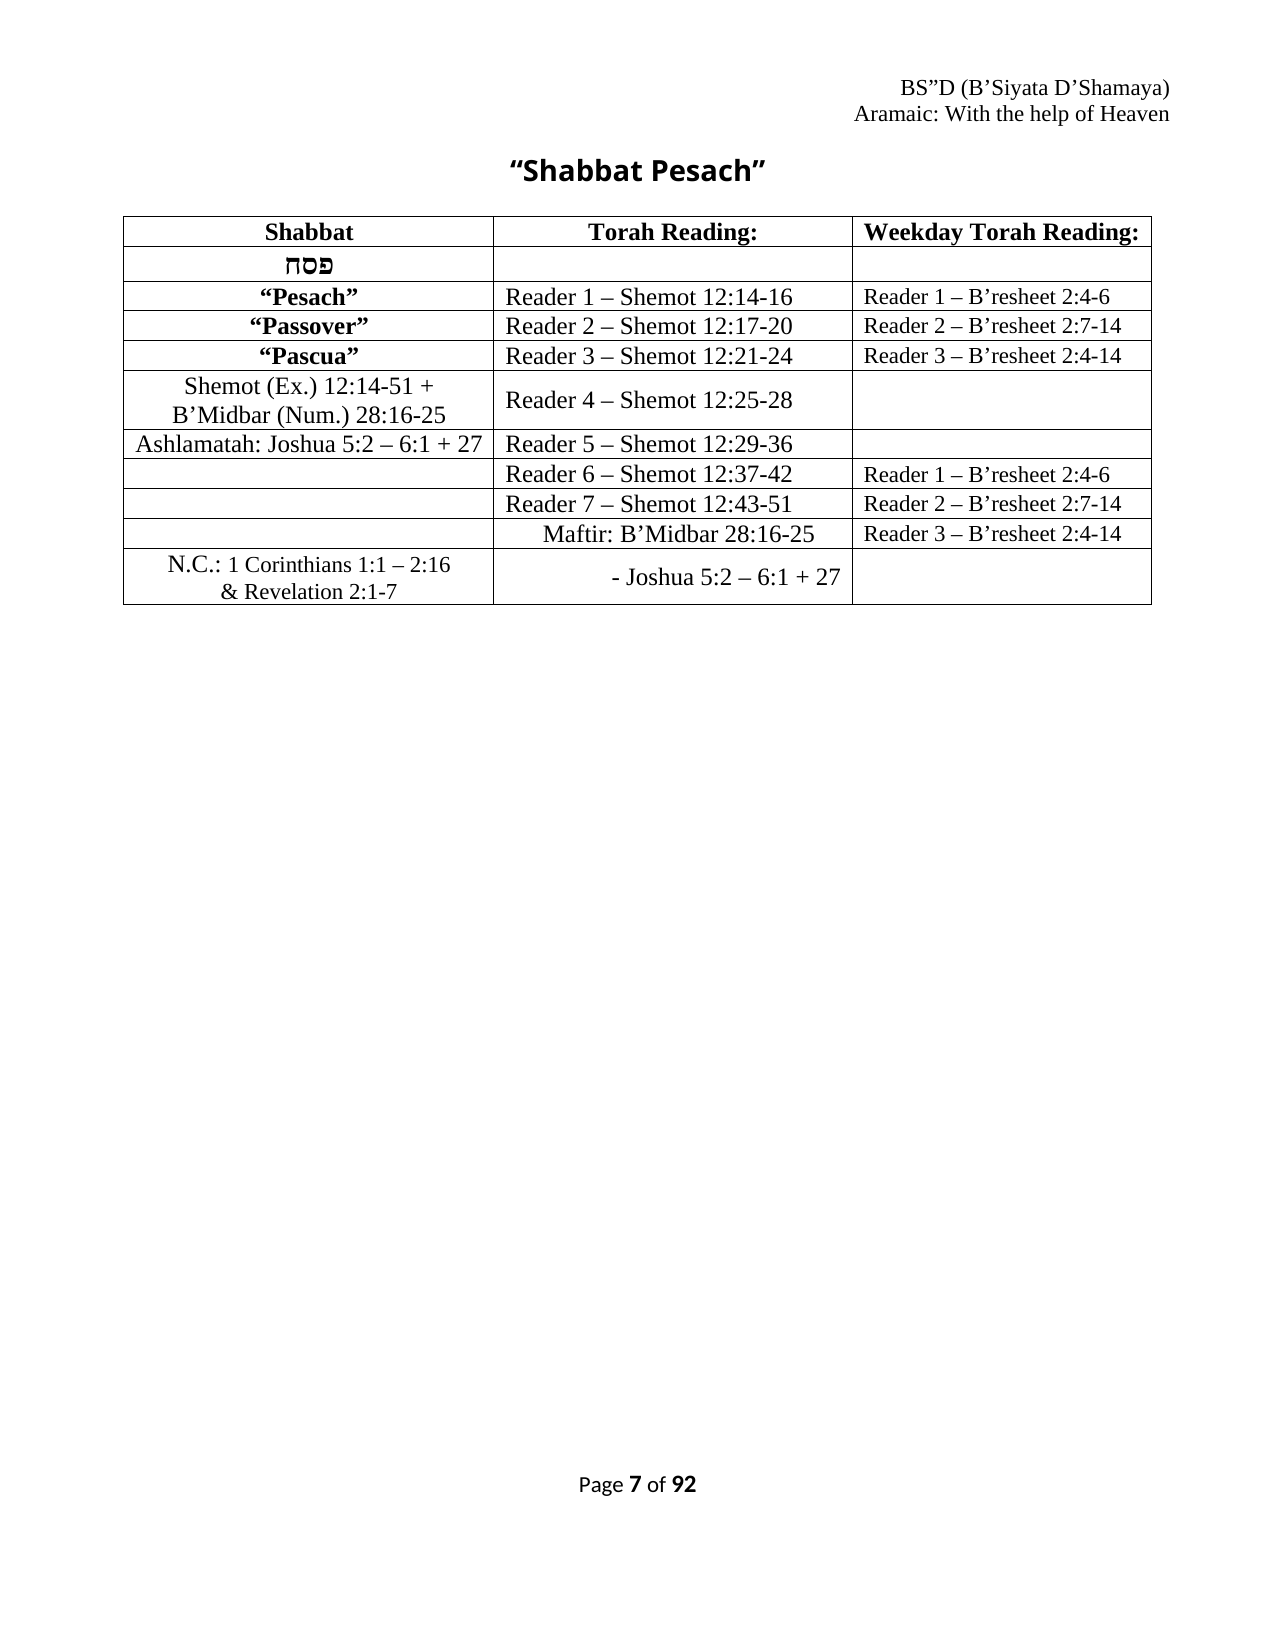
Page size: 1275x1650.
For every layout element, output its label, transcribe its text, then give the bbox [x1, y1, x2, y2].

table_cell Reader 1 – B’resheet 2:4-6 [853, 282, 1151, 310]
table_cell Reader 3 – B’resheet 2:4-14 [853, 519, 1151, 548]
table_cell [853, 247, 1151, 281]
table_cell Reader 5 – Shemot 12:29-36 [494, 430, 852, 458]
table_cell Reader 2 – Shemot 12:17-20 [494, 311, 852, 340]
table_cell Reader 7 – Shemot 12:43-51 [494, 489, 852, 518]
text “Shabbat Pesach” [105, 150, 1170, 190]
table_cell Shemot (Ex.) ‎12:14-51 + B’Midbar (Num.) 28:16-25‎ [124, 371, 493, 428]
table_cell Reader 1 – Shemot 12:14-16 [494, 282, 852, 310]
table_cell “Pascua” [124, 341, 493, 370]
table_cell “Pesach” [124, 282, 493, 310]
table_cell [124, 489, 493, 518]
table_cell - Joshua 5:2 – 6:1 + 27‎ [494, 549, 852, 604]
table_cell [853, 430, 1151, 458]
table_header Torah Reading: [494, 217, 852, 246]
table_header Weekday Torah Reading: [853, 217, 1151, 246]
table_cell Reader 3 – Shemot 12:21-24 [494, 341, 852, 370]
table_cell [853, 371, 1151, 428]
table_cell Reader 4 – Shemot 12:25-28 [494, 371, 852, 428]
table_cell [494, 247, 852, 281]
table_cell Reader 3 – B’resheet 2:4-14 [853, 341, 1151, 370]
table_cell [124, 519, 493, 548]
table_cell Maftir: B’Midbar ‎28:16-25‎ [494, 519, 852, 548]
table_cell N.C.: 1 Corinthians 1:1 – 2:16 & Revelation 2:1-7 [124, 549, 493, 604]
table_cell פסח [124, 247, 493, 281]
table_cell Reader 6 – Shemot 12:37-42 [494, 459, 852, 488]
table_cell Reader 2 – B’resheet 2:7-14 [853, 311, 1151, 340]
table_cell Ashlamatah: Joshua 5:2 – 6:1 + 27‎ [124, 430, 493, 458]
table_cell [853, 549, 1151, 604]
table_header Shabbat [124, 217, 493, 246]
table_cell Reader 1 – B’resheet 2:4-6 [853, 459, 1151, 488]
table_cell Reader 2 – B’resheet 2:7-14 [853, 489, 1151, 518]
table_cell “Passover” [124, 311, 493, 340]
table_cell [124, 459, 493, 488]
